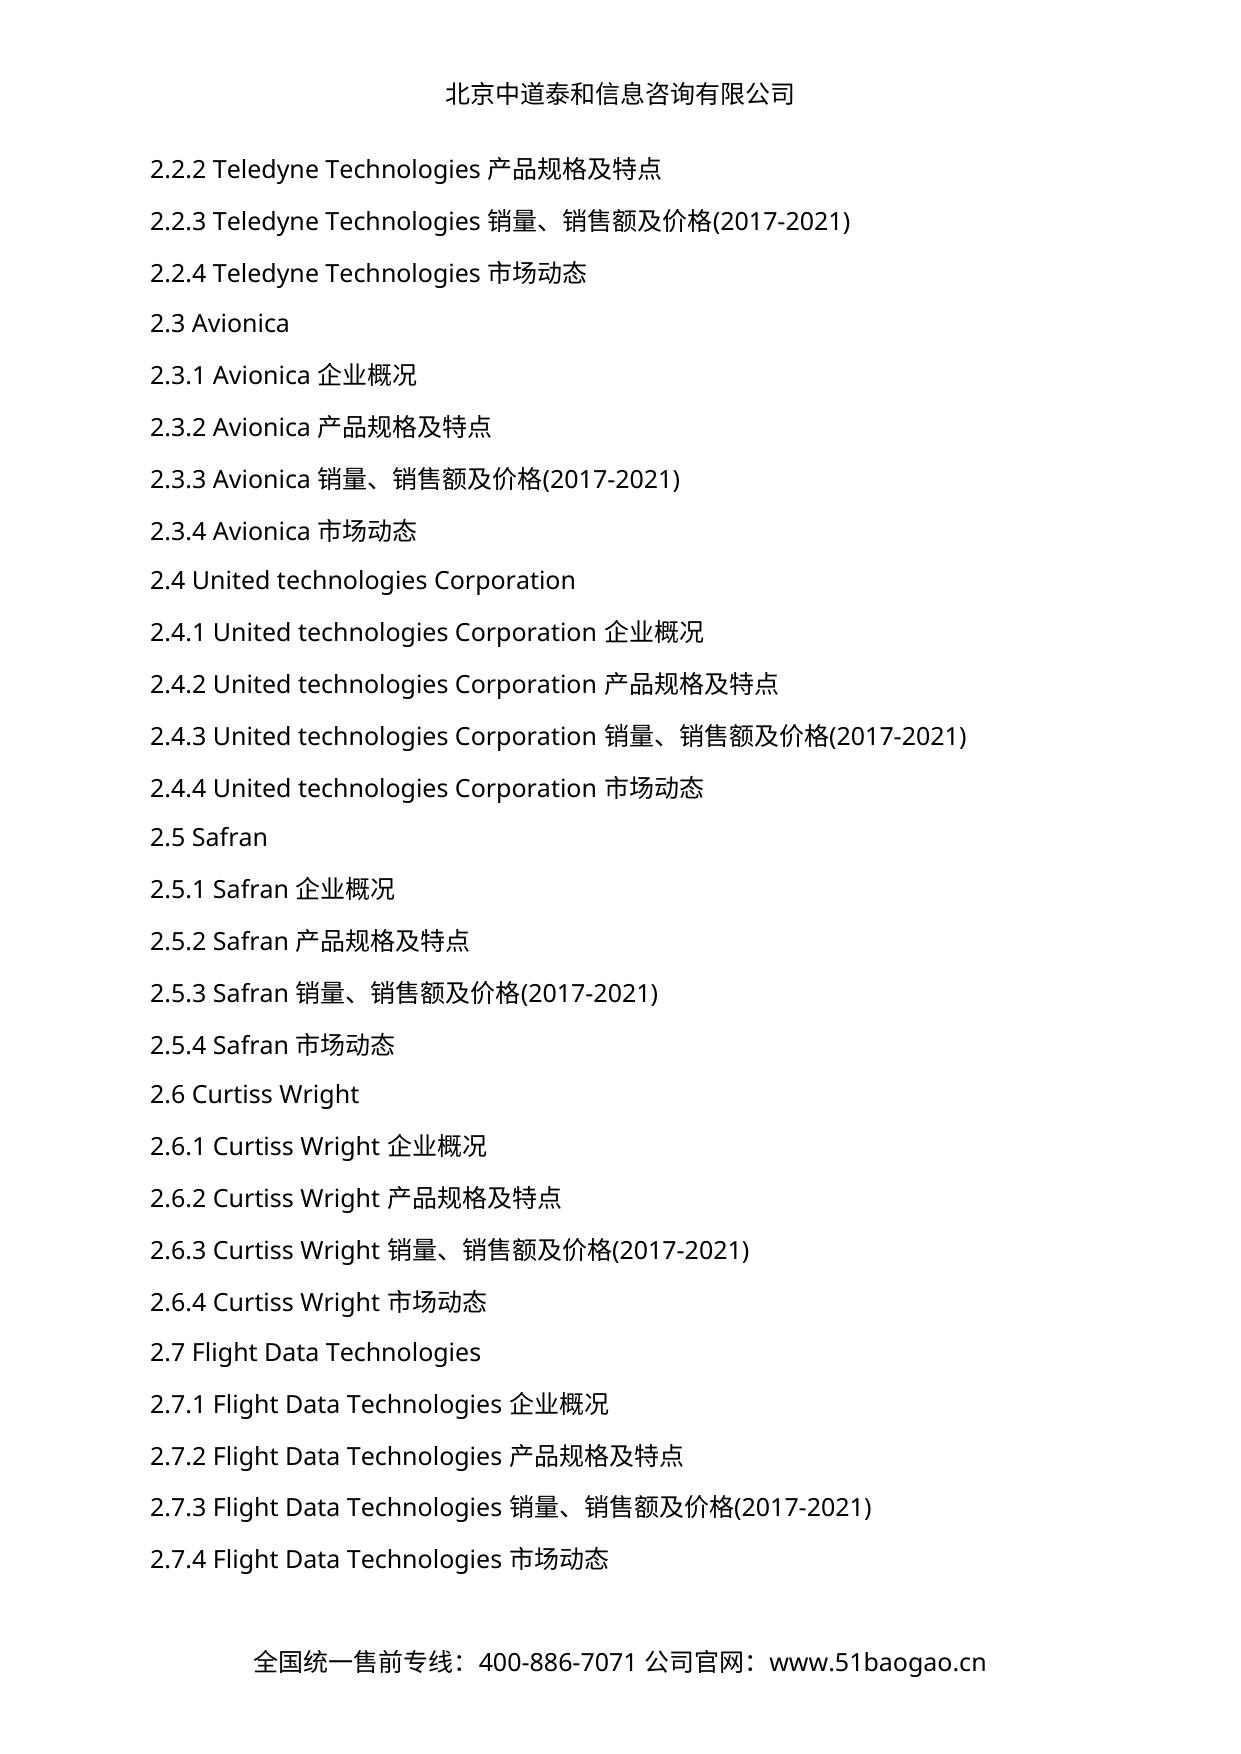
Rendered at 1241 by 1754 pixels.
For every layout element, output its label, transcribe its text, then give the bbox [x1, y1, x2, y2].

text 2.7 Flight Data Technologies [150, 1334, 1090, 1368]
text 2.4.1 United technologies Corporation 企业概况 [150, 612, 1090, 649]
text 2.4.2 United technologies Corporation 产品规格及特点 [150, 664, 1090, 701]
text 2.5.4 Safran 市场动态 [150, 1025, 1090, 1062]
text 2.5 Safran [150, 820, 1090, 854]
text 2.4.3 United technologies Corporation 销量、销售额及价格(2017-2021) [150, 716, 1090, 752]
text 2.2.3 Teledyne Technologies 销量、销售额及价格(2017-2021) [150, 202, 1090, 238]
text 2.7.1 Flight Data Technologies 企业概况 [150, 1384, 1090, 1420]
text 2.6.4 Curtiss Wright 市场动态 [150, 1282, 1090, 1319]
text 2.3.1 Avionica 企业概况 [150, 355, 1090, 392]
text 2.4 United technologies Corporation [150, 563, 1090, 597]
text 2.5.1 Safran 企业概况 [150, 870, 1090, 906]
text 2.3.3 Avionica 销量、销售额及价格(2017-2021) [150, 459, 1090, 495]
text 2.7.3 Flight Data Technologies 销量、销售额及价格(2017-2021) [150, 1488, 1090, 1524]
text 2.2.4 Teledyne Technologies 市场动态 [150, 254, 1090, 290]
text 2.3.2 Avionica 产品规格及特点 [150, 407, 1090, 443]
text 2.6 Curtiss Wright [150, 1077, 1090, 1111]
text 2.6.2 Curtiss Wright 产品规格及特点 [150, 1179, 1090, 1215]
text 2.2.2 Teledyne Technologies 产品规格及特点 [150, 150, 1090, 186]
text 2.4.4 United technologies Corporation 市场动态 [150, 768, 1090, 804]
text 2.5.3 Safran 销量、销售额及价格(2017-2021) [150, 973, 1090, 1010]
text 2.6.3 Curtiss Wright 销量、销售额及价格(2017-2021) [150, 1231, 1090, 1267]
text 2.6.1 Curtiss Wright 企业概况 [150, 1127, 1090, 1163]
text 2.7.4 Flight Data Technologies 市场动态 [150, 1540, 1090, 1576]
text 2.3.4 Avionica 市场动态 [150, 511, 1090, 547]
text 2.3 Avionica [150, 306, 1090, 340]
text 2.7.2 Flight Data Technologies 产品规格及特点 [150, 1436, 1090, 1472]
text 2.5.2 Safran 产品规格及特点 [150, 922, 1090, 958]
